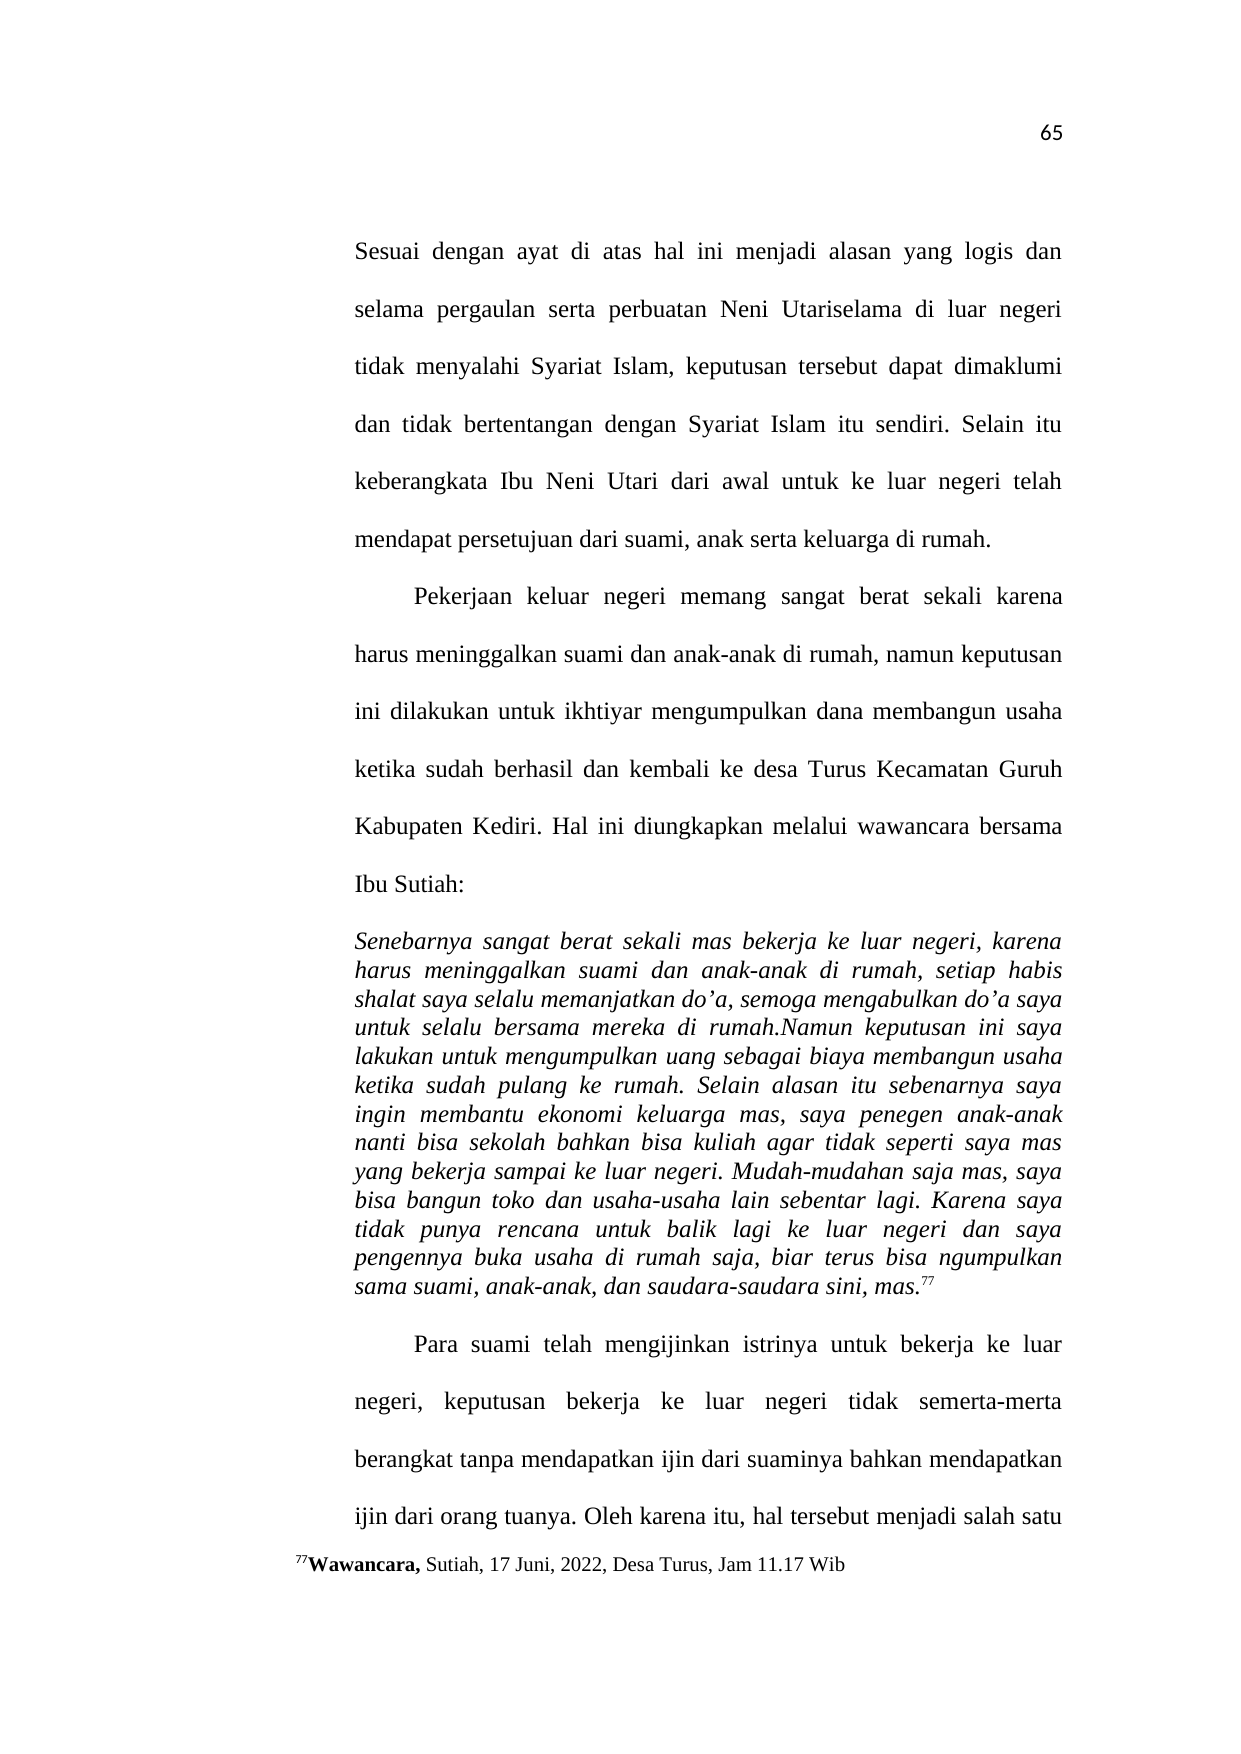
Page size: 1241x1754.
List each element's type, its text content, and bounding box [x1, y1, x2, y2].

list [354, 236, 1063, 552]
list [354, 1329, 1063, 1530]
list Pekerjaan keluar negeri memang sangat berat sekali karena harus meninggalkan suami dan anak-anak di rumah, namun keputusan ini dilakukan untuk ikhtiyar mengumpulkan dana membangun usaha ketika sudah berhasil dan kembali ke desa Turus Kecamatan Guruh Kabupaten Kediri. Hal ini diungkapkan melalui wawancara bersama Ibu Sutiah: [354, 581, 1063, 897]
list Senebarnya sangat berat sekali mas bekerja ke luar negeri, karena harus meninggalkan suami dan anak-anak di rumah, setiap habis shalat saya selalu memanjatkan do’a, semoga mengabulkan do’a saya untuk selalu bersama mereka di rumah.Namun keputusan ini saya lakukan untuk mengumpulkan uang sebagai biaya membangun usaha ketika sudah pulang ke rumah. Selain alasan itu sebenarnya saya ingin membantu ekonomi keluarga mas, saya penegen anak-anak nanti bisa sekolah bahkan bisa kuliah agar tidak seperti saya mas yang bekerja sampai ke luar negeri. Mudah-mudahan saja mas, saya bisa bangun toko dan usaha-usaha lain sebentar lagi. Karena saya tidak punya rencana untuk balik lagi ke luar negeri dan saya pengennya buka usaha di rumah saja, biar terus bisa ngumpulkan sama suami, anak-anak, dan saudara-saudara sini, mas. [354, 926, 1063, 1300]
